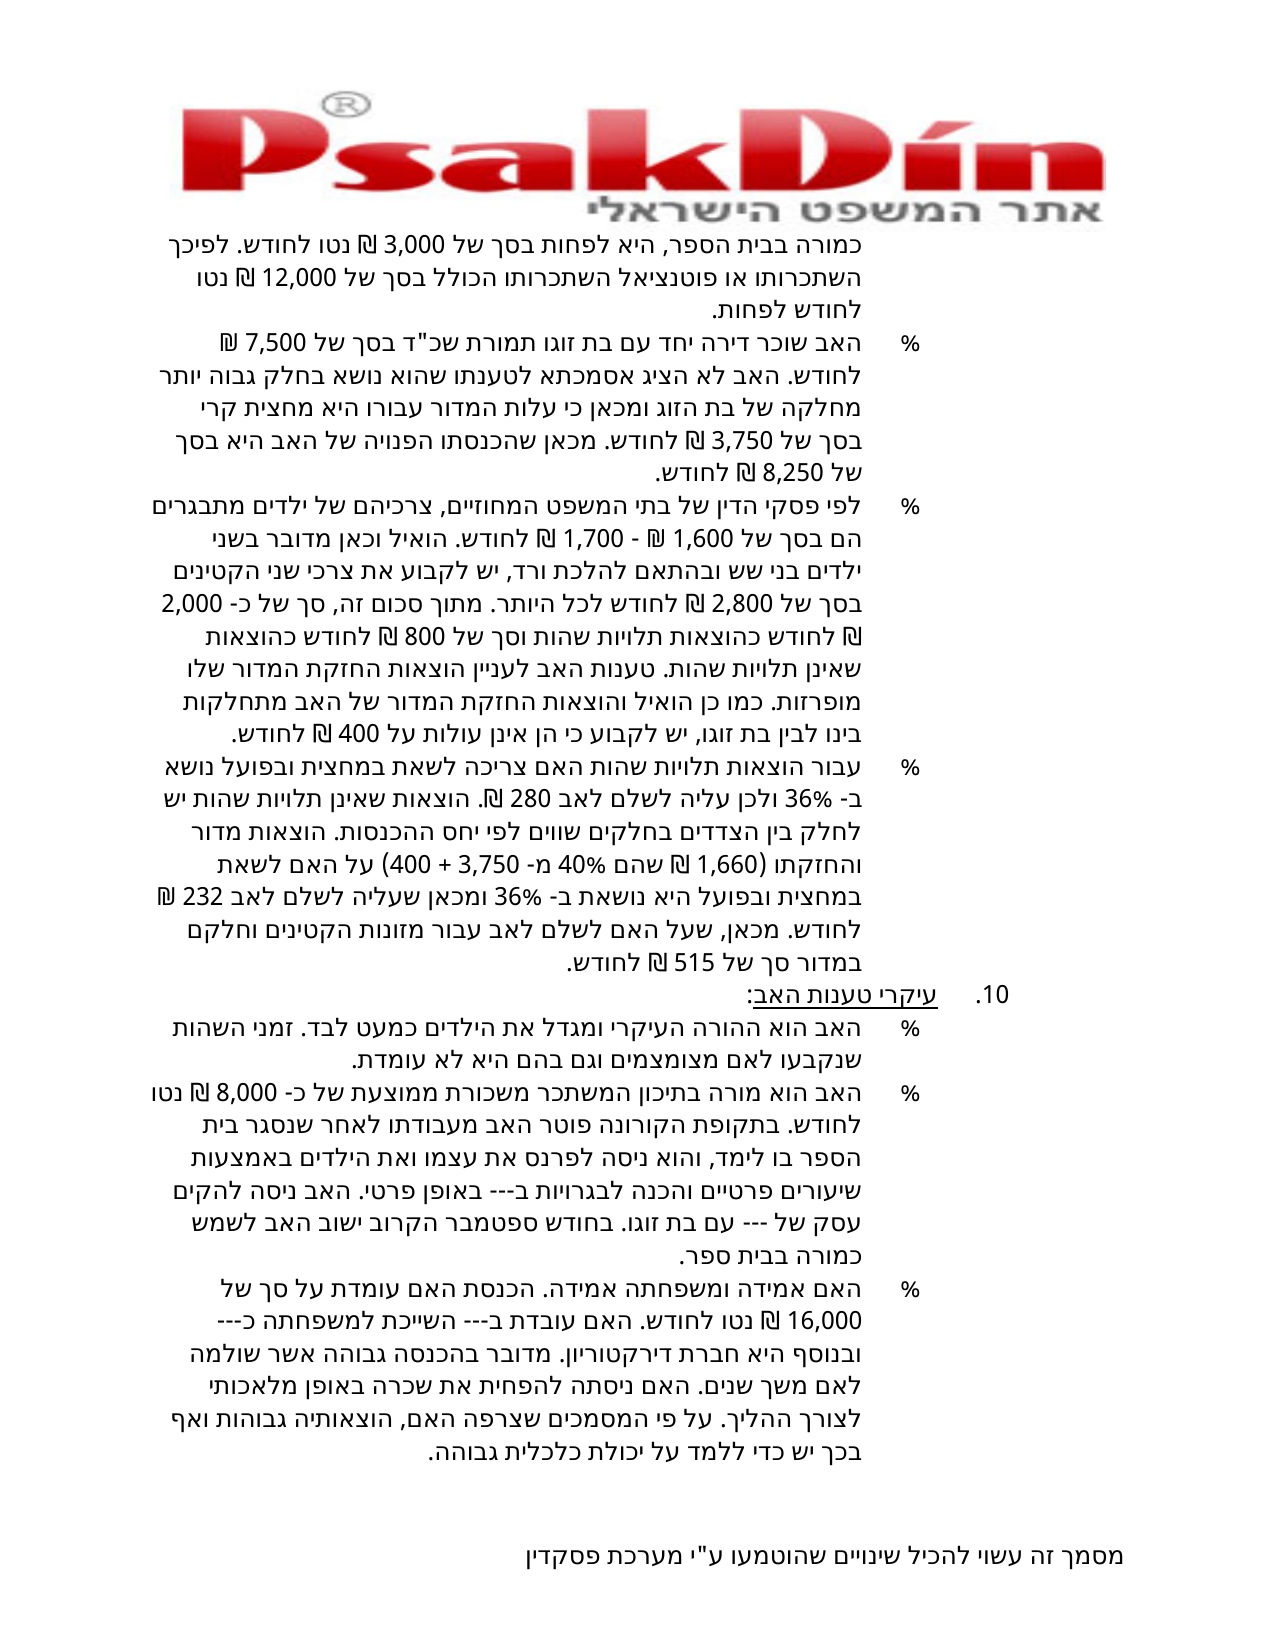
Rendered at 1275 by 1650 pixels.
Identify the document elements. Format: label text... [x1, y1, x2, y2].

list האב הוא מורה בתיכון המשתכר משכורת ממוצעת של כ- 8,000 ₪ נטו לחודש. בתקופת הקורונה פוטר האב מעבודתו לאחר שנסגר בית הספר בו לימד, והוא ניסה לפרנס את עצמו ואת הילדים באמצעות שיעורים פרטיים והכנה לבגרויות ב--- באופן פרטי. האב ניסה להקים עסק של --- עם בת זוגו. בחודש ספטמבר הקרוב ישוב האב לשמש כמורה בבית ספר. [150, 1079, 900, 1274]
list לפי פסקי הדין של בתי המשפט המחוזיים, צרכיהם של ילדים מתבגרים הם בסך של 1,600 ₪ - 1,700 ₪ לחודש. הואיל וכאן מדובר בשני ילדים בני שש ובהתאם להלכת ורד, יש לקבוע את צרכי שני הקטינים בסך של 2,800 ₪ לחודש לכל היותר. מתוך סכום זה, סך של כ- 2,000 ₪ לחודש כהוצאות תלויות שהות וסך של 800 ₪ לחודש כהוצאות שאינן תלויות שהות. טענות האב לעניין הוצאות החזקת המדור שלו מופרזות. כמו כן הואיל והוצאות החזקת המדור של האב מתחלקות בינו לבין בת זוגו, יש לקבוע כי הן אינן עולות על 400 ₪ לחודש. [150, 492, 900, 753]
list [150, 231, 900, 329]
list עיקרי טענות האב: [150, 981, 975, 1014]
list עבור הוצאות תלויות שהות האם צריכה לשאת במחצית ובפועל נושא ב- 36% ולכן עליה לשלם לאב 280 ₪. הוצאות שאינן תלויות שהות יש לחלק בין הצדדים בחלקים שווים לפי יחס ההכנסות. הוצאות מדור והחזקתו (1,660 ₪ שהם 40% מ- 3,750 + 400) על האם לשאת במחצית ובפועל היא נושאת ב- 36% ומכאן שעליה לשלם לאב 232 ₪ לחודש. מכאן, שעל האם לשלם לאב עבור מזונות הקטינים וחלקם במדור סך של 515 ₪ לחודש. [150, 753, 900, 981]
list האב שוכר דירה יחד עם בת זוגו תמורת שכ"ד בסך של 7,500 ₪ לחודש. האב לא הציג אסמכתא לטענתו שהוא נושא בחלק גבוה יותר מחלקה של בת הזוג ומכאן כי עלות המדור עבורו היא מחצית קרי בסך של 3,750 ₪ לחודש. מכאן שהכנסתו הפנויה של האב היא בסך של 8,250 ₪ לחודש. [150, 329, 900, 492]
list האם אמידה ומשפחתה אמידה. הכנסת האם עומדת על סך של 16,000 ₪ נטו לחודש. האם עובדת ב--- השייכת למשפחתה כ--- ובנוסף היא חברת דירקטוריון. מדובר בהכנסה גבוהה אשר שולמה לאם משך שנים. האם ניסתה להפחית את שכרה באופן מלאכותי לצורך ההליך. על פי המסמכים שצרפה האם, הוצאותיה גבוהות ואף בכך יש כדי ללמד על יכולת כלכלית גבוהה. [150, 1274, 900, 1470]
list האב הוא ההורה העיקרי ומגדל את הילדים כמעט לבד. זמני השהות שנקבעו לאם מצומצמים וגם בהם היא לא עומדת. [150, 1014, 900, 1079]
